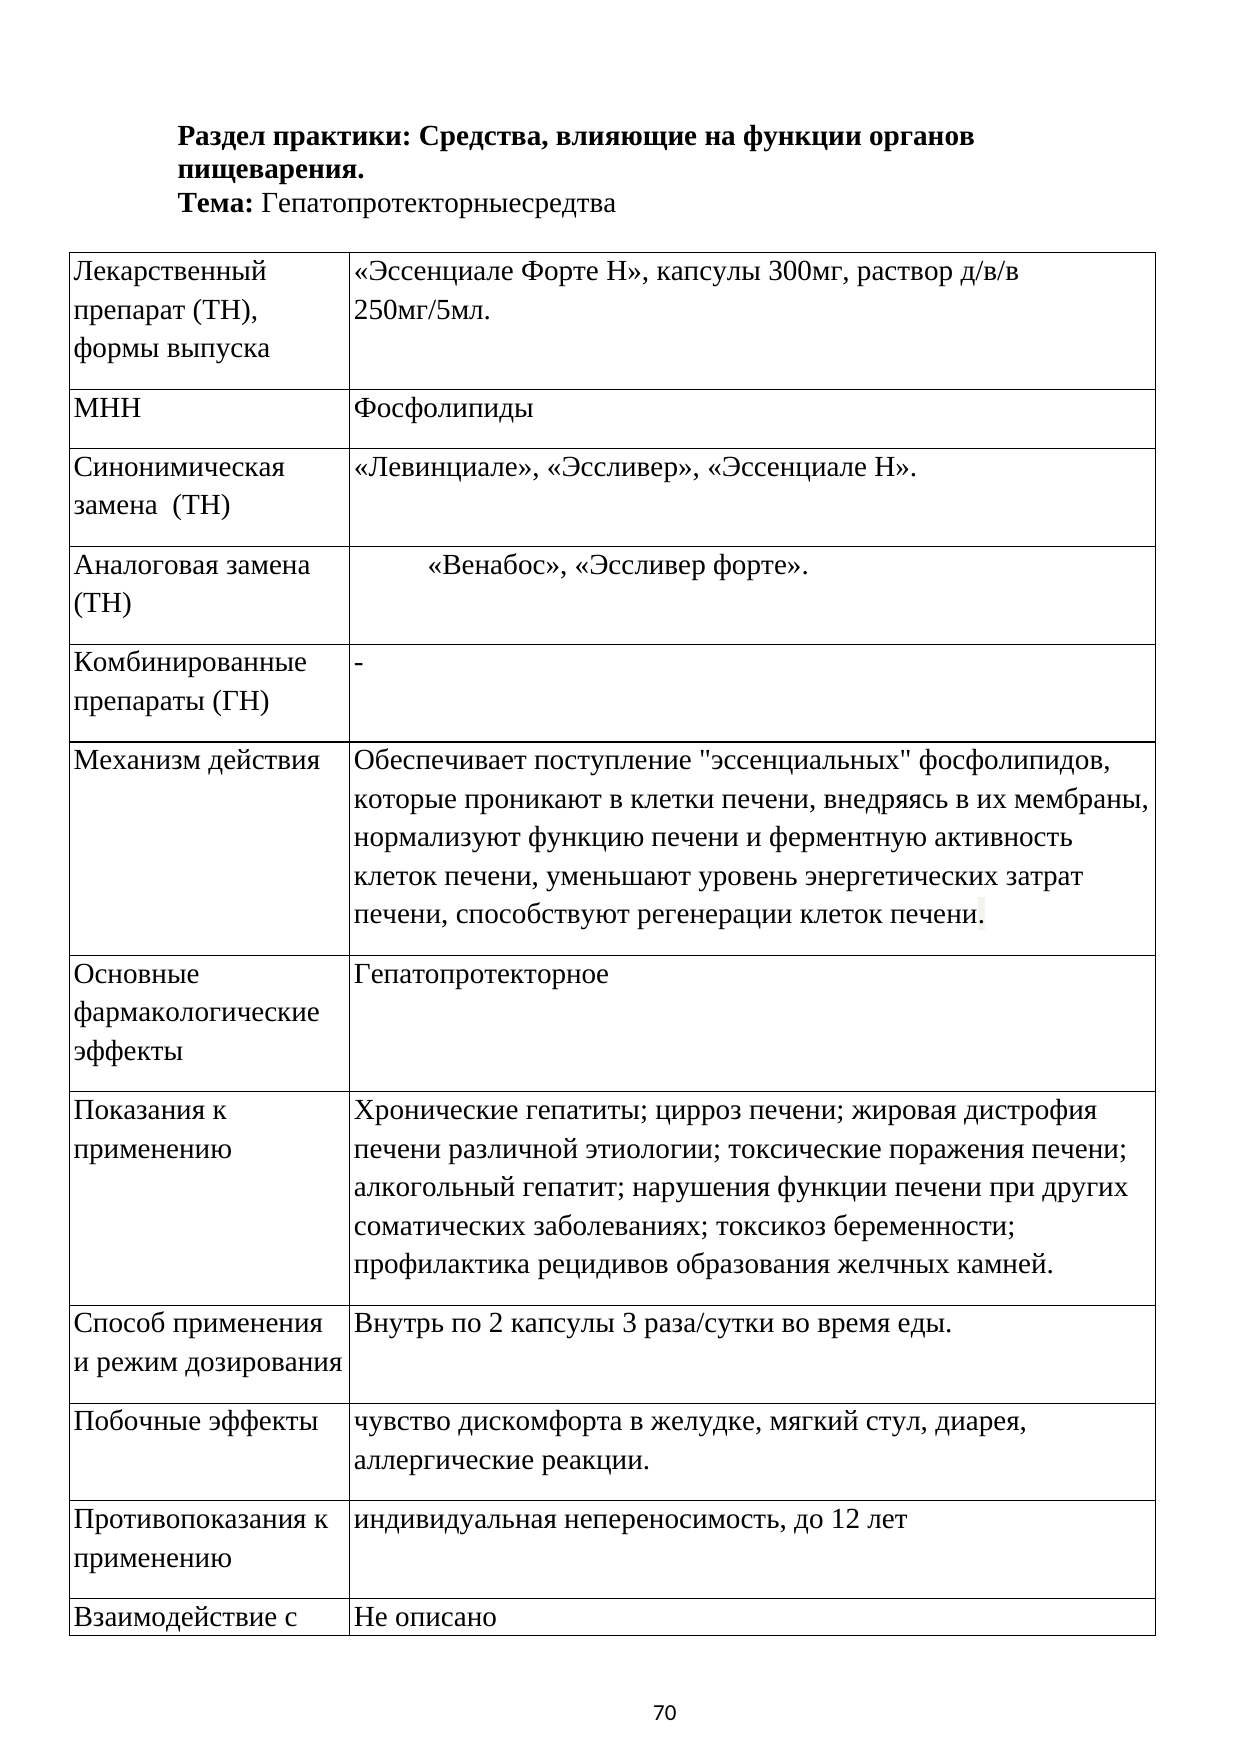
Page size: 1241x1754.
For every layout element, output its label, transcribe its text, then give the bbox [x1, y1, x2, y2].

table_cell Противопоказания к применению [70, 1501, 349, 1598]
table_cell Комбинированные препараты (ГН) [70, 645, 349, 741]
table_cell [70, 1599, 349, 1635]
table_cell Обеспечивает поступление "эссенциальных" фосфолипидов, которые проникают в клетки печени, внедряясь в их мембраны, нормализуют функцию печени и ферментную активность клеток печени, уменьшают уровень энергетических затрат печени, способствуют регенерации клеток печени. [350, 743, 1155, 955]
table_cell Не описано [350, 1599, 1155, 1635]
table_cell индивидуальная непереносимость, до 12 лет [350, 1501, 1155, 1598]
table_cell Побочные эффекты [70, 1404, 349, 1500]
table_cell Основные фармакологические эффекты [70, 956, 349, 1091]
table_cell «Левинциале», «Эссливер», «Эссенциале Н». [350, 449, 1155, 546]
table_cell Фосфолипиды [350, 390, 1155, 448]
table_header Лекарственный препарат (ТН), формы выпуска [70, 253, 349, 389]
table_cell Синонимическая замена (ТН) [70, 449, 349, 546]
table_cell «Венабос», «Эссливер форте». [350, 547, 1155, 643]
table_cell Механизм действия [70, 743, 349, 955]
table_cell Показания к применению [70, 1092, 349, 1304]
table_cell - [350, 645, 1155, 741]
table_cell Внутрь по 2 капсулы 3 раза/сутки во время еды. [350, 1306, 1155, 1402]
table_header «Эссенциале Форте Н», капсулы 300мг, раствор д/в/в 250мг/5мл. [350, 253, 1155, 389]
table_cell Гепатопротекторное [350, 956, 1155, 1091]
table_cell Способ применения и режим дозирования [70, 1306, 349, 1402]
table_cell Аналоговая замена (ТН) [70, 547, 349, 643]
table_cell чувство дискомфорта в желудке, мягкий стул, диарея, аллергические реакции. [350, 1404, 1155, 1500]
table_cell Хронические гепатиты; цирроз печени; жировая дистрофия печени различной этиологии; токсические поражения печени; алкогольный гепатит; нарушения функции печени при других соматических заболеваниях; токсикоз беременности; профилактика рецидивов образования желчных камней. [350, 1092, 1155, 1304]
text Раздел практики: Средства, влияющие на функции органов пищеварения. [177, 118, 1152, 185]
table_cell МНН [70, 390, 349, 448]
text Тема: Гепатопротекторныесредтва [177, 185, 1152, 219]
